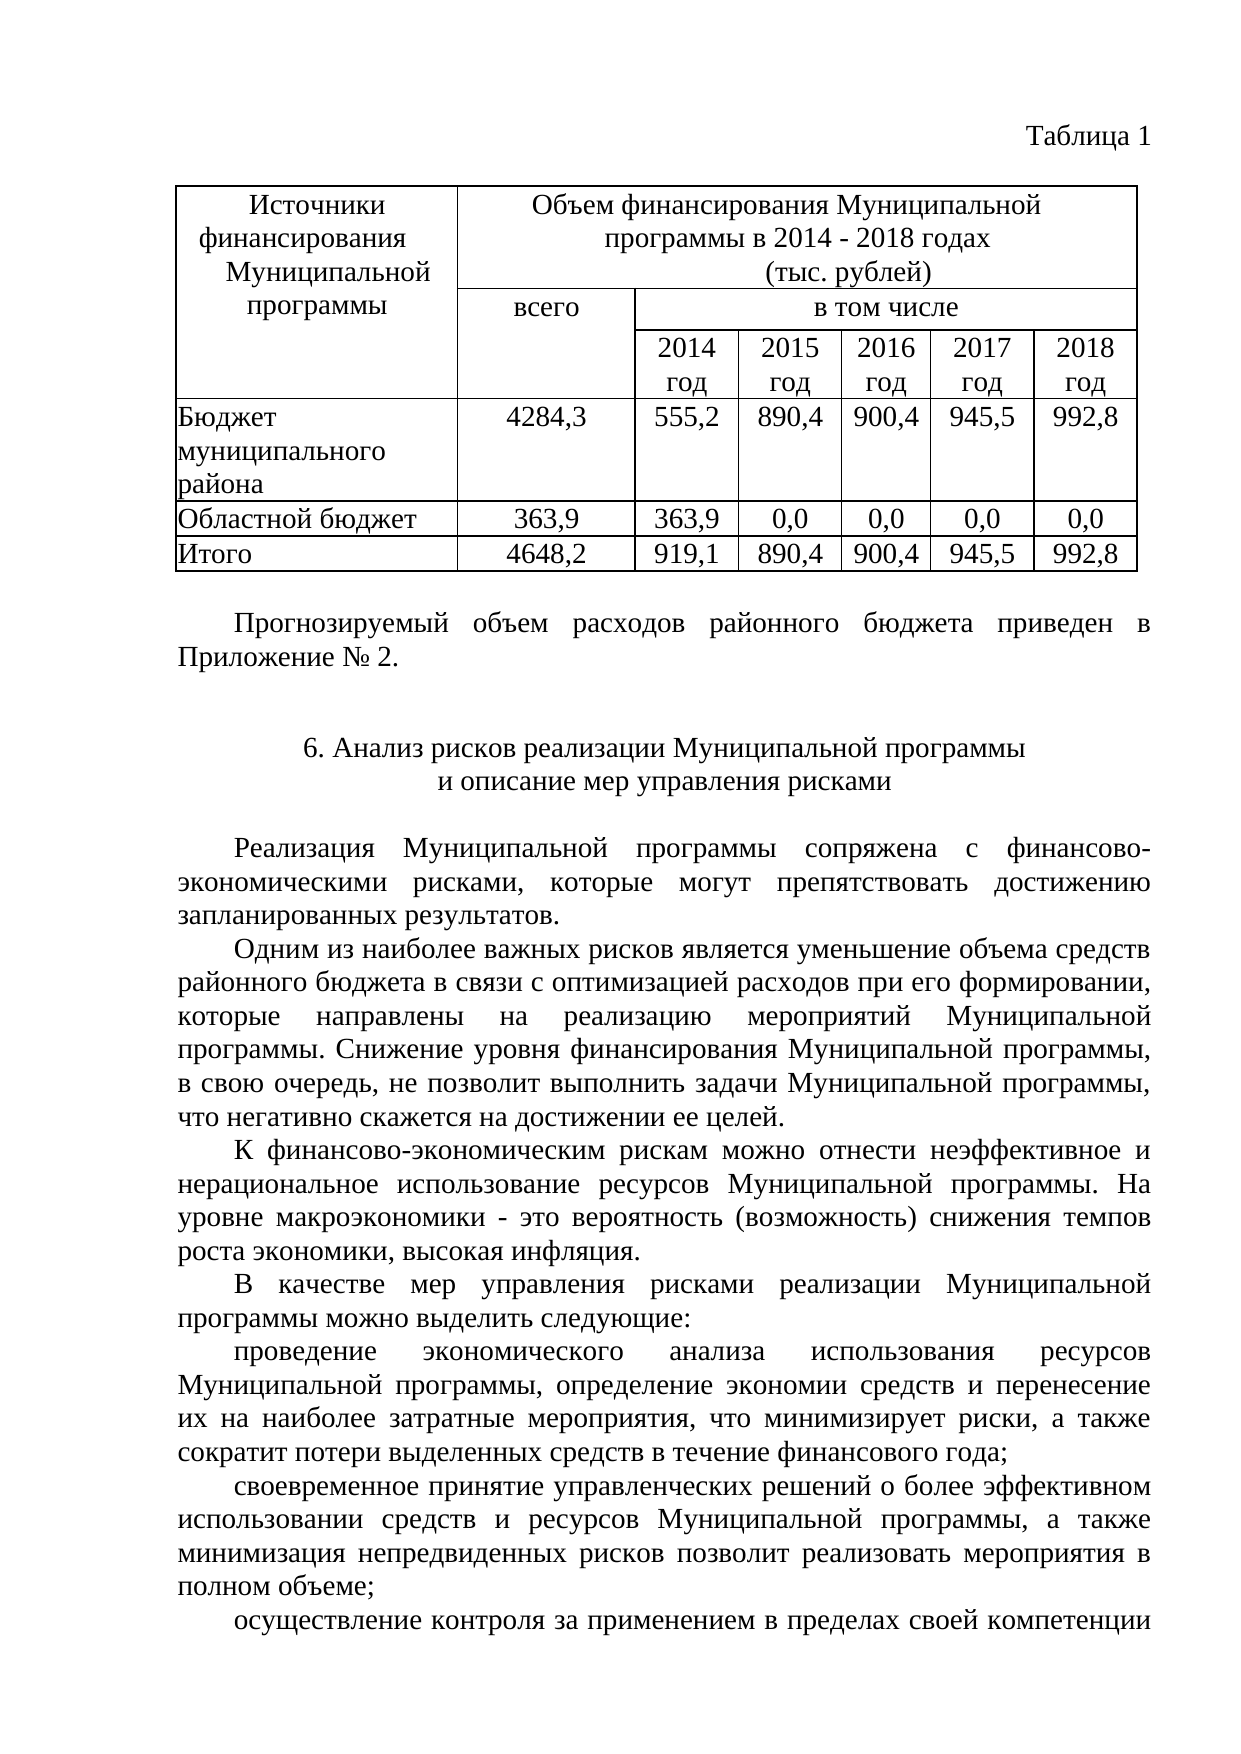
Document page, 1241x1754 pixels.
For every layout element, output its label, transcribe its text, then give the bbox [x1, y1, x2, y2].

table_cell 0,0 [739, 502, 841, 535]
table_cell 0,0 [931, 502, 1033, 535]
table_cell 363,9 [458, 502, 634, 535]
table_cell 4648,2 [458, 537, 634, 570]
table_header Источники финансирования Муниципальной программы [177, 187, 457, 398]
table_cell Областной бюджет [177, 502, 457, 535]
table_cell 0,0 [1035, 502, 1136, 535]
table_cell 555,2 [636, 399, 738, 500]
table_cell 945,5 [931, 399, 1033, 500]
table_cell 890,4 [739, 399, 841, 500]
text и описание мер управления рисками [177, 763, 1152, 797]
table_header Объем финансирования Муниципальной программы в 2014 - 2018 годах (тыс. рублей) [458, 187, 1136, 287]
table_cell 919,1 [636, 537, 738, 570]
text проведение экономического анализа использования ресурсов Муниципальной программы, определение экономии средств и перенесение их на наиболее затратные мероприятия, что минимизирует риски, а также сократит потери выделенных средств в течение финансового года; [177, 1333, 1152, 1468]
table_cell 900,4 [842, 399, 930, 500]
text В качестве мер управления рисками реализации Муниципальной программы можно выделить следующие: [177, 1266, 1152, 1333]
table_cell 900,4 [842, 537, 930, 570]
table_cell 2018 год [1035, 331, 1136, 398]
table_cell Бюджет муниципального района [177, 399, 457, 500]
table_cell 4284,3 [458, 399, 634, 500]
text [177, 1602, 1152, 1635]
text Реализация Муниципальной программы сопряжена с финансово-экономическими рисками, которые могут препятствовать достижению запланированных результатов. [177, 830, 1152, 931]
text Таблица 1 [177, 118, 1152, 152]
table_cell 2017 год [931, 331, 1033, 398]
table_cell 363,9 [636, 502, 738, 535]
table_cell 2014 год [636, 331, 738, 398]
text 6. Анализ рисков реализации Муниципальной программы [177, 730, 1152, 763]
table_cell 0,0 [842, 502, 930, 535]
text Прогнозируемый объем расходов районного бюджета приведен в Приложение № 2. [177, 605, 1152, 672]
table_cell 992,8 [1035, 399, 1136, 500]
text Одним из наиболее важных рисков является уменьшение объема средств районного бюджета в связи с оптимизацией расходов при его формировании, которые направлены на реализацию мероприятий Муниципальной программы. Снижение уровня финансирования Муниципальной программы, в свою очередь, не позволит выполнить задачи Муниципальной программы, что негативно скажется на достижении ее целей. [177, 931, 1152, 1132]
text К финансово-экономическим рискам можно отнести неэффективное и нерациональное использование ресурсов Муниципальной программы. На уровне макроэкономики - это вероятность (возможность) снижения темпов роста экономики, высокая инфляция. [177, 1132, 1152, 1266]
table_cell 2016 год [842, 331, 930, 398]
table_cell 992,8 [1035, 537, 1136, 570]
table_cell 2015 год [739, 331, 841, 398]
table_cell 890,4 [739, 537, 841, 570]
table_cell 945,5 [931, 537, 1033, 570]
table_cell в том числе [636, 289, 1136, 329]
table_cell Итого [177, 537, 457, 570]
text своевременное принятие управленческих решений о более эффективном использовании средств и ресурсов Муниципальной программы, а также минимизация непредвиденных рисков позволит реализовать мероприятия в полном объеме; [177, 1468, 1152, 1602]
table_cell всего [458, 289, 634, 398]
